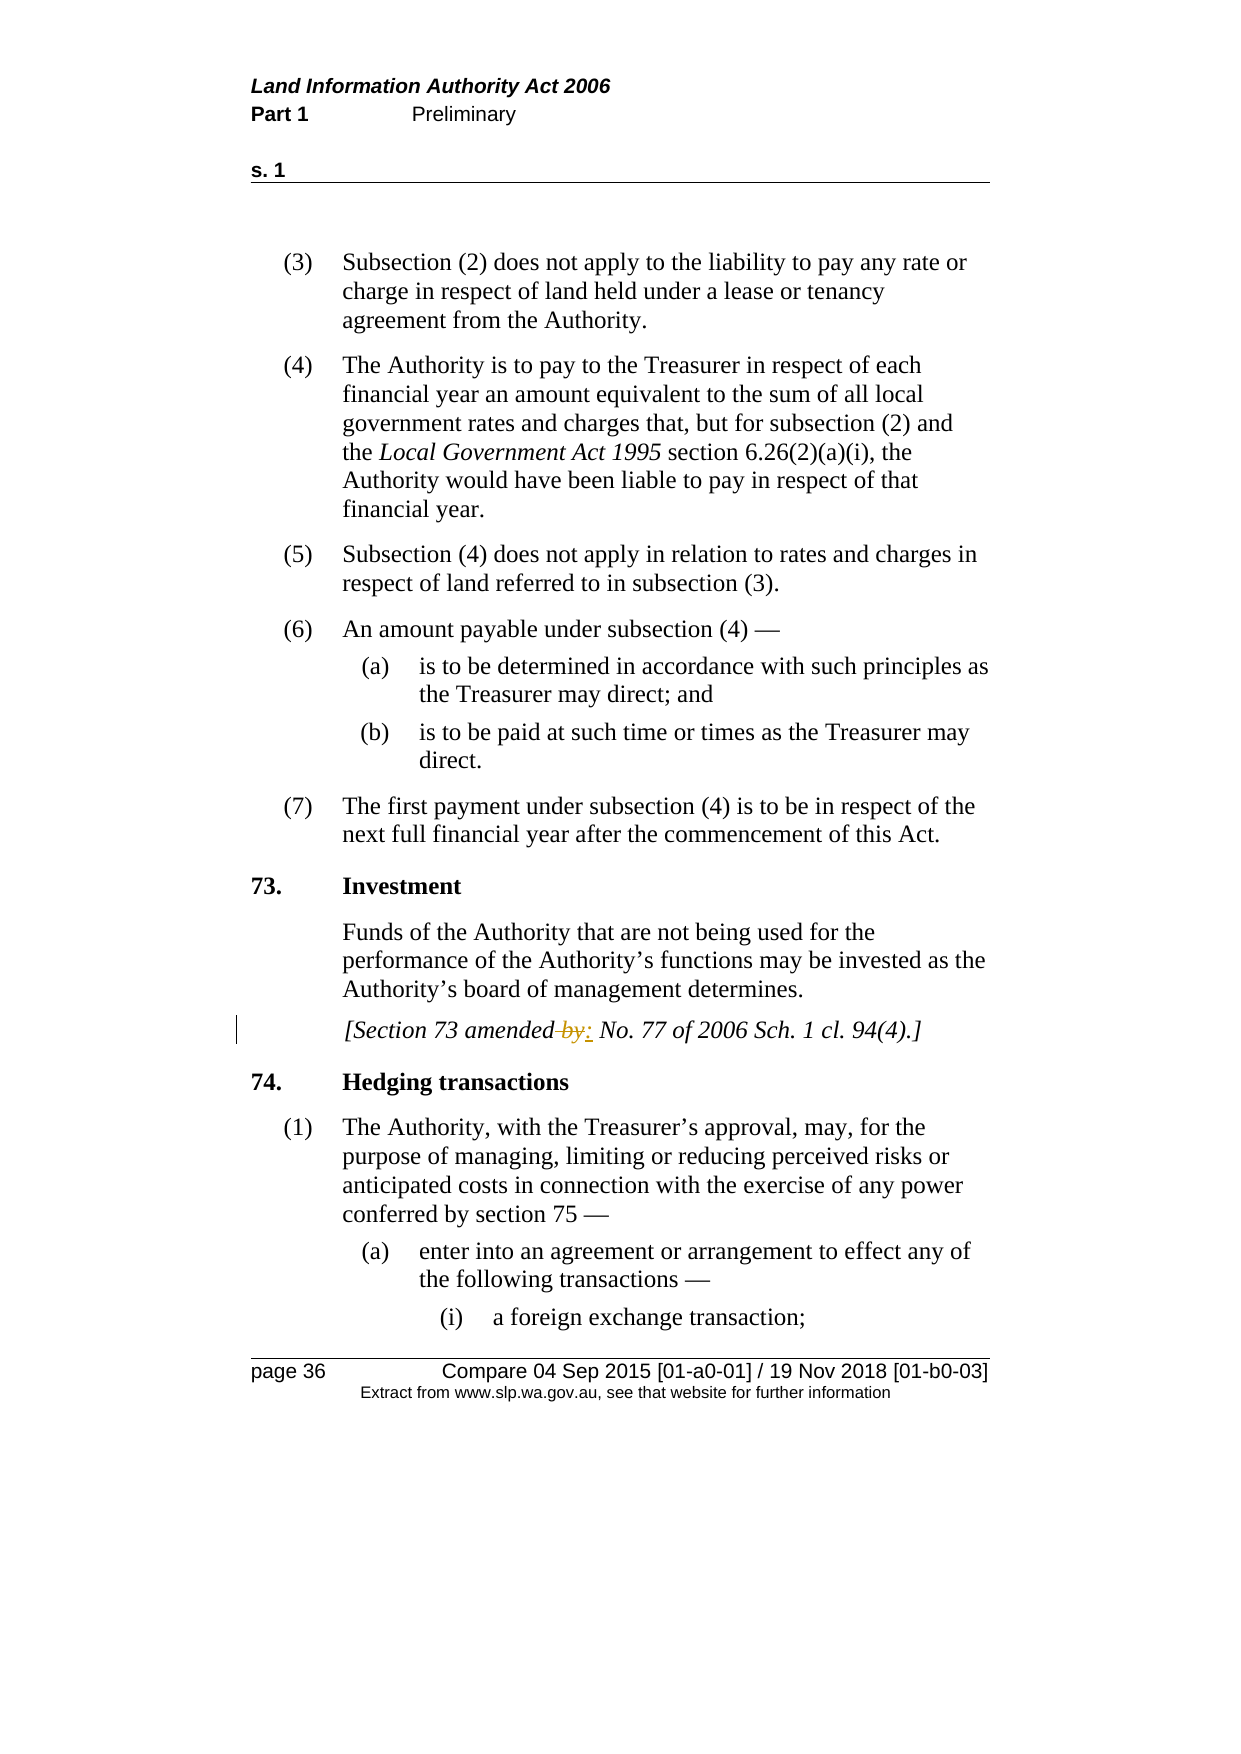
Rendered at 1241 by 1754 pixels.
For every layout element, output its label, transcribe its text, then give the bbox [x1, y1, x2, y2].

text (a) enter into an agreement or arrangement to effect any of the following transactions — [251, 1236, 990, 1293]
text (i) a foreign exchange transaction; [251, 1302, 990, 1330]
subtitle 73. Investment [251, 871, 990, 900]
text [Section 73 amended No. 77 of 2006 Sch. 1 cl. 94(4).] [251, 1015, 990, 1044]
text (6) An amount payable under subsection (4) — [251, 614, 990, 642]
text (7) The first payment under subsection (4) is to be in respect of the next full financial year after the commencement of this Act. [251, 791, 990, 848]
subtitle 74. Hedging transactions [251, 1067, 990, 1096]
text (3) Subsection (2) does not apply to the liability to pay any rate or charge in respect of land held under a lease or tenancy agreement from the Authority. [251, 247, 990, 334]
text (5) Subsection (4) does not apply in relation to rates and charges in respect of land referred to in subsection (3). [251, 539, 990, 597]
text Funds of the Authority that are not being used for the performance of the Authority’s functions may be invested as the Authority’s board of management determines. [251, 917, 990, 1003]
text (b) is to be paid at such time or times as the Treasurer may direct. [251, 717, 990, 774]
text (a) is to be determined in accordance with such principles as the Treasurer may direct; and [251, 651, 990, 708]
text (1) The Authority, with the Treasurer’s approval, may, for the purpose of managing, limiting or reducing perceived risks or anticipated costs in connection with the exercise of any power conferred by section 75 — [251, 1112, 990, 1227]
text (4) The Authority is to pay to the Treasurer in respect of each financial year an amount equivalent to the sum of all local government rates and charges that, but for subsection (2) and the Local Government Act 1995 section 6.26(2)(a)(i), the Authority would have been liable to pay in respect of that financial year. [251, 350, 990, 523]
